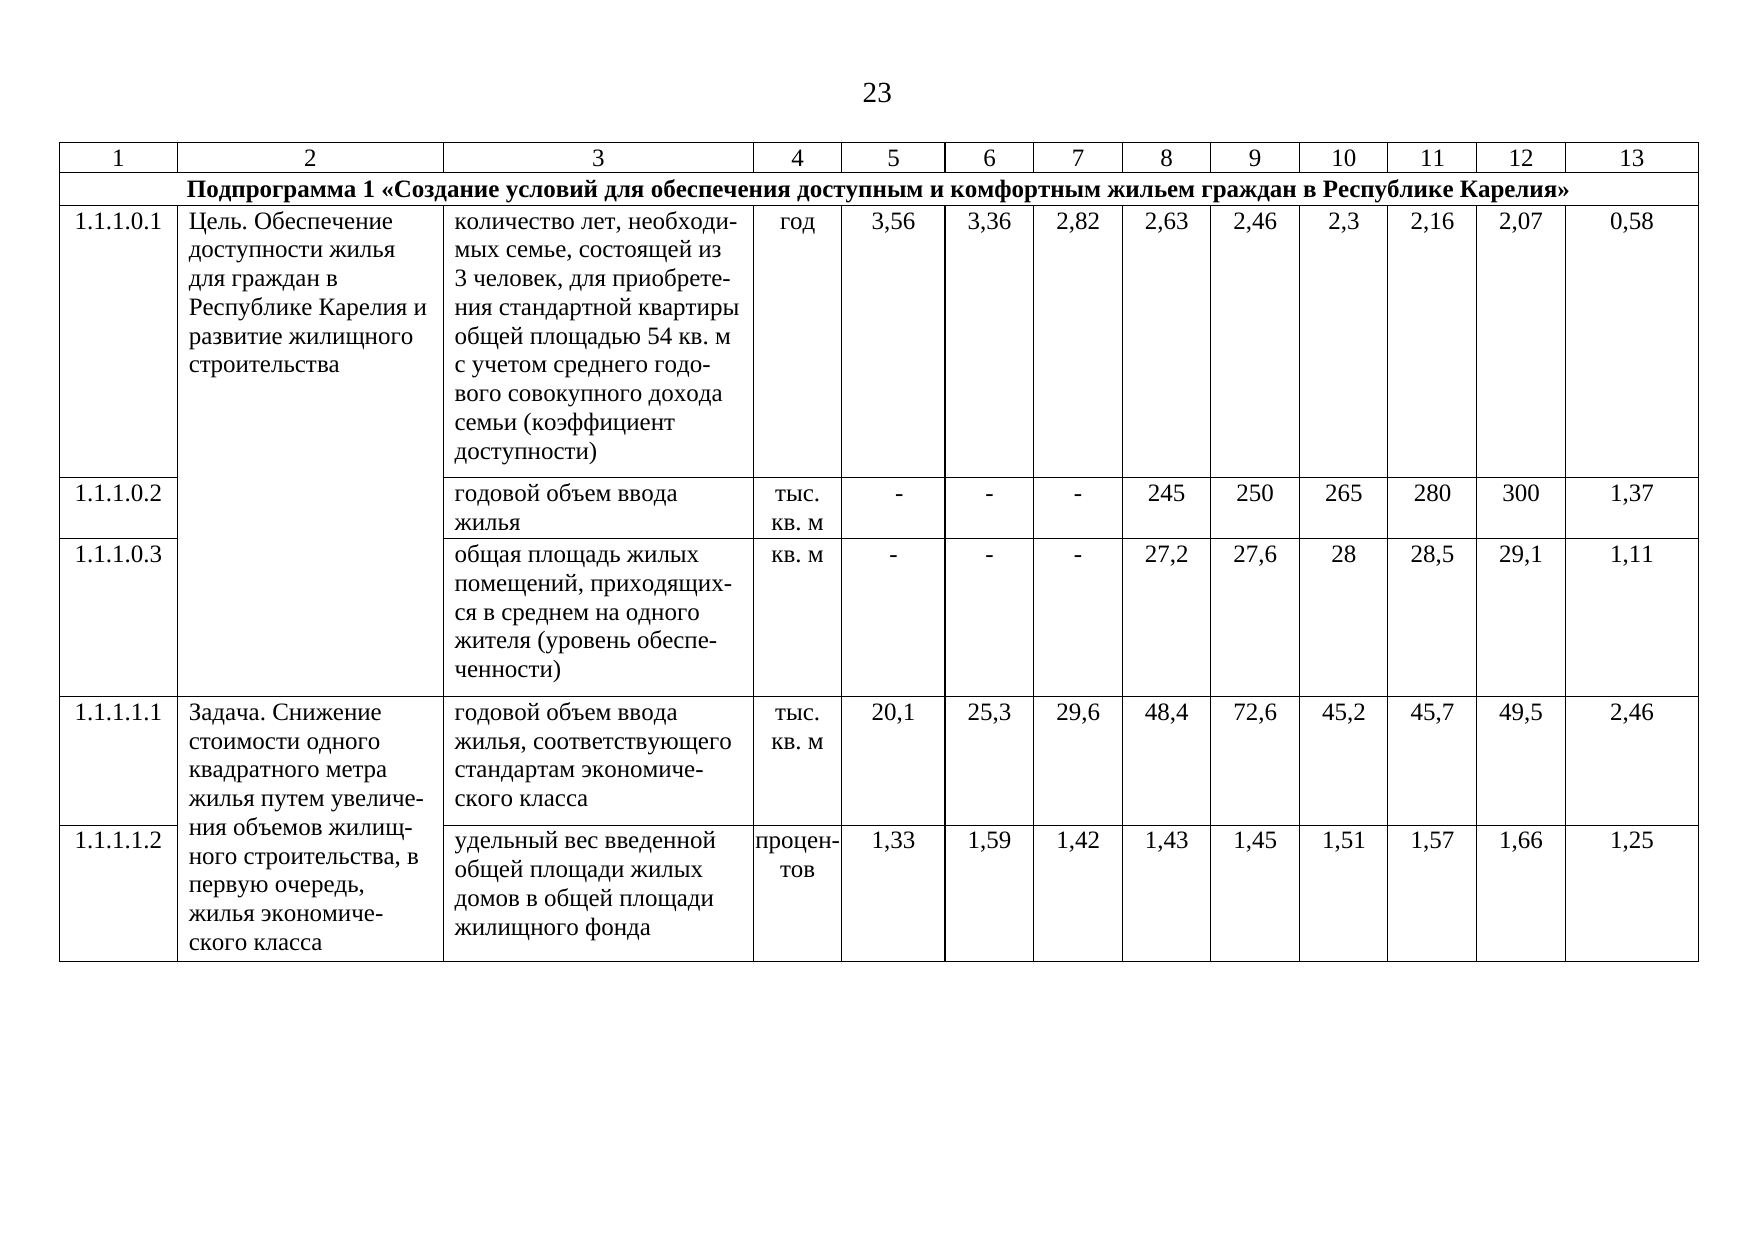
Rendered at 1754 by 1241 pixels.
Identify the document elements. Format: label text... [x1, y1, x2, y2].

table_cell 1,51 [1300, 826, 1387, 961]
table_header 9 [1211, 143, 1299, 172]
table_header 2 [178, 143, 443, 172]
table_cell 1,45 [1211, 826, 1299, 961]
table_cell 29,6 [1034, 697, 1122, 824]
table_header 4 [754, 143, 841, 172]
table_cell 1.1.1.0.1 [60, 206, 177, 477]
table_cell 2,46 [1211, 206, 1299, 477]
table_cell 25,3 [946, 697, 1033, 824]
table_cell тыс. кв. м [754, 478, 841, 538]
table_cell 1.1.1.1.1 [60, 697, 177, 824]
table_header 11 [1388, 143, 1476, 172]
table_cell 300 [1477, 478, 1565, 538]
table_cell Подпрограмма 1 «Создание условий для обеспечения доступным и комфортным жильем граждан в Республике Карелия» [60, 173, 1698, 205]
table_header 10 [1300, 143, 1387, 172]
table_cell годовой объем ввода жилья [444, 478, 753, 538]
table_header 8 [1123, 143, 1210, 172]
table_cell 1,42 [1034, 826, 1122, 961]
table_cell 2,07 [1477, 206, 1565, 477]
table_cell 280 [1388, 478, 1476, 538]
table_cell 27,2 [1123, 539, 1210, 696]
table_cell - [1034, 478, 1122, 538]
table_header 7 [1034, 143, 1122, 172]
table_cell 3,36 [946, 206, 1033, 477]
table_cell - [842, 539, 944, 696]
table_cell 1.1.1.0.3 [60, 539, 177, 696]
table_cell 27,6 [1211, 539, 1299, 696]
table_cell 1,66 [1477, 826, 1565, 961]
table_cell 45,2 [1300, 697, 1387, 824]
table_header 6 [946, 143, 1033, 172]
table_cell 250 [1211, 478, 1299, 538]
table_cell Задача. Снижение стоимости одного квадратного метра жилья путем увеличе-ния объемов жилищ-ного строительства, в первую очередь, жилья экономиче-ского класса [178, 697, 443, 961]
table_cell 28,5 [1388, 539, 1476, 696]
table_cell 29,1 [1477, 539, 1565, 696]
table_cell 2,16 [1388, 206, 1476, 477]
table_header 1 [60, 143, 177, 172]
table_cell 2,82 [1034, 206, 1122, 477]
table_cell 72,6 [1211, 697, 1299, 824]
table_cell удельный вес введенной общей площади жилых домов в общей площади жилищного фонда [444, 826, 753, 961]
table_cell 49,5 [1477, 697, 1565, 824]
table_cell 2,3 [1300, 206, 1387, 477]
table_cell 20,1 [842, 697, 944, 824]
table_cell общая площадь жилых помещений, приходящих-ся в среднем на одного жителя (уровень обеспе-ченности) [444, 539, 753, 696]
table_cell 1,33 [842, 826, 944, 961]
table_cell 48,4 [1123, 697, 1210, 824]
table_cell 1,25 [1566, 826, 1698, 961]
table_cell 1,59 [946, 826, 1033, 961]
table_cell 265 [1300, 478, 1387, 538]
table_cell кв. м [754, 539, 841, 696]
table_cell 2,63 [1123, 206, 1210, 477]
table_header 3 [444, 143, 753, 172]
table_cell 245 [1123, 478, 1210, 538]
table_cell 1.1.1.0.2 [60, 478, 177, 538]
table_cell процен-тов [754, 826, 841, 961]
table_cell 0,58 [1566, 206, 1698, 477]
table_cell 45,7 [1388, 697, 1476, 824]
table_cell количество лет, необходи-мых семье, состоящей из 3 человек, для приобрете-ния стандартной квартиры общей площадью с учетом среднего годо-вого совокупного дохода семьи (коэффициент доступности) [444, 206, 753, 477]
table_header 5 [842, 143, 944, 172]
table_cell год [754, 206, 841, 477]
table_cell - [946, 539, 1033, 696]
table_cell 1,57 [1388, 826, 1476, 961]
table_cell тыс. кв. м [754, 697, 841, 824]
table_cell - [842, 478, 944, 538]
table_cell 1,11 [1566, 539, 1698, 696]
table_cell 1,37 [1566, 478, 1698, 538]
table_cell 2,46 [1566, 697, 1698, 824]
table_cell 28 [1300, 539, 1387, 696]
table_cell - [946, 478, 1033, 538]
table_cell 1.1.1.1.2 [60, 826, 177, 961]
table_cell 1,43 [1123, 826, 1210, 961]
table_cell 3,56 [842, 206, 944, 477]
table_cell Цель. Обеспечение доступности жилья для граждан в Республике Карелия и развитие жилищного строительства [178, 206, 443, 696]
table_header 13 [1566, 143, 1698, 172]
table_header 12 [1477, 143, 1565, 172]
table_cell - [1034, 539, 1122, 696]
table_cell годовой объем ввода жилья, соответствующего стандартам экономиче-ского класса [444, 697, 753, 824]
